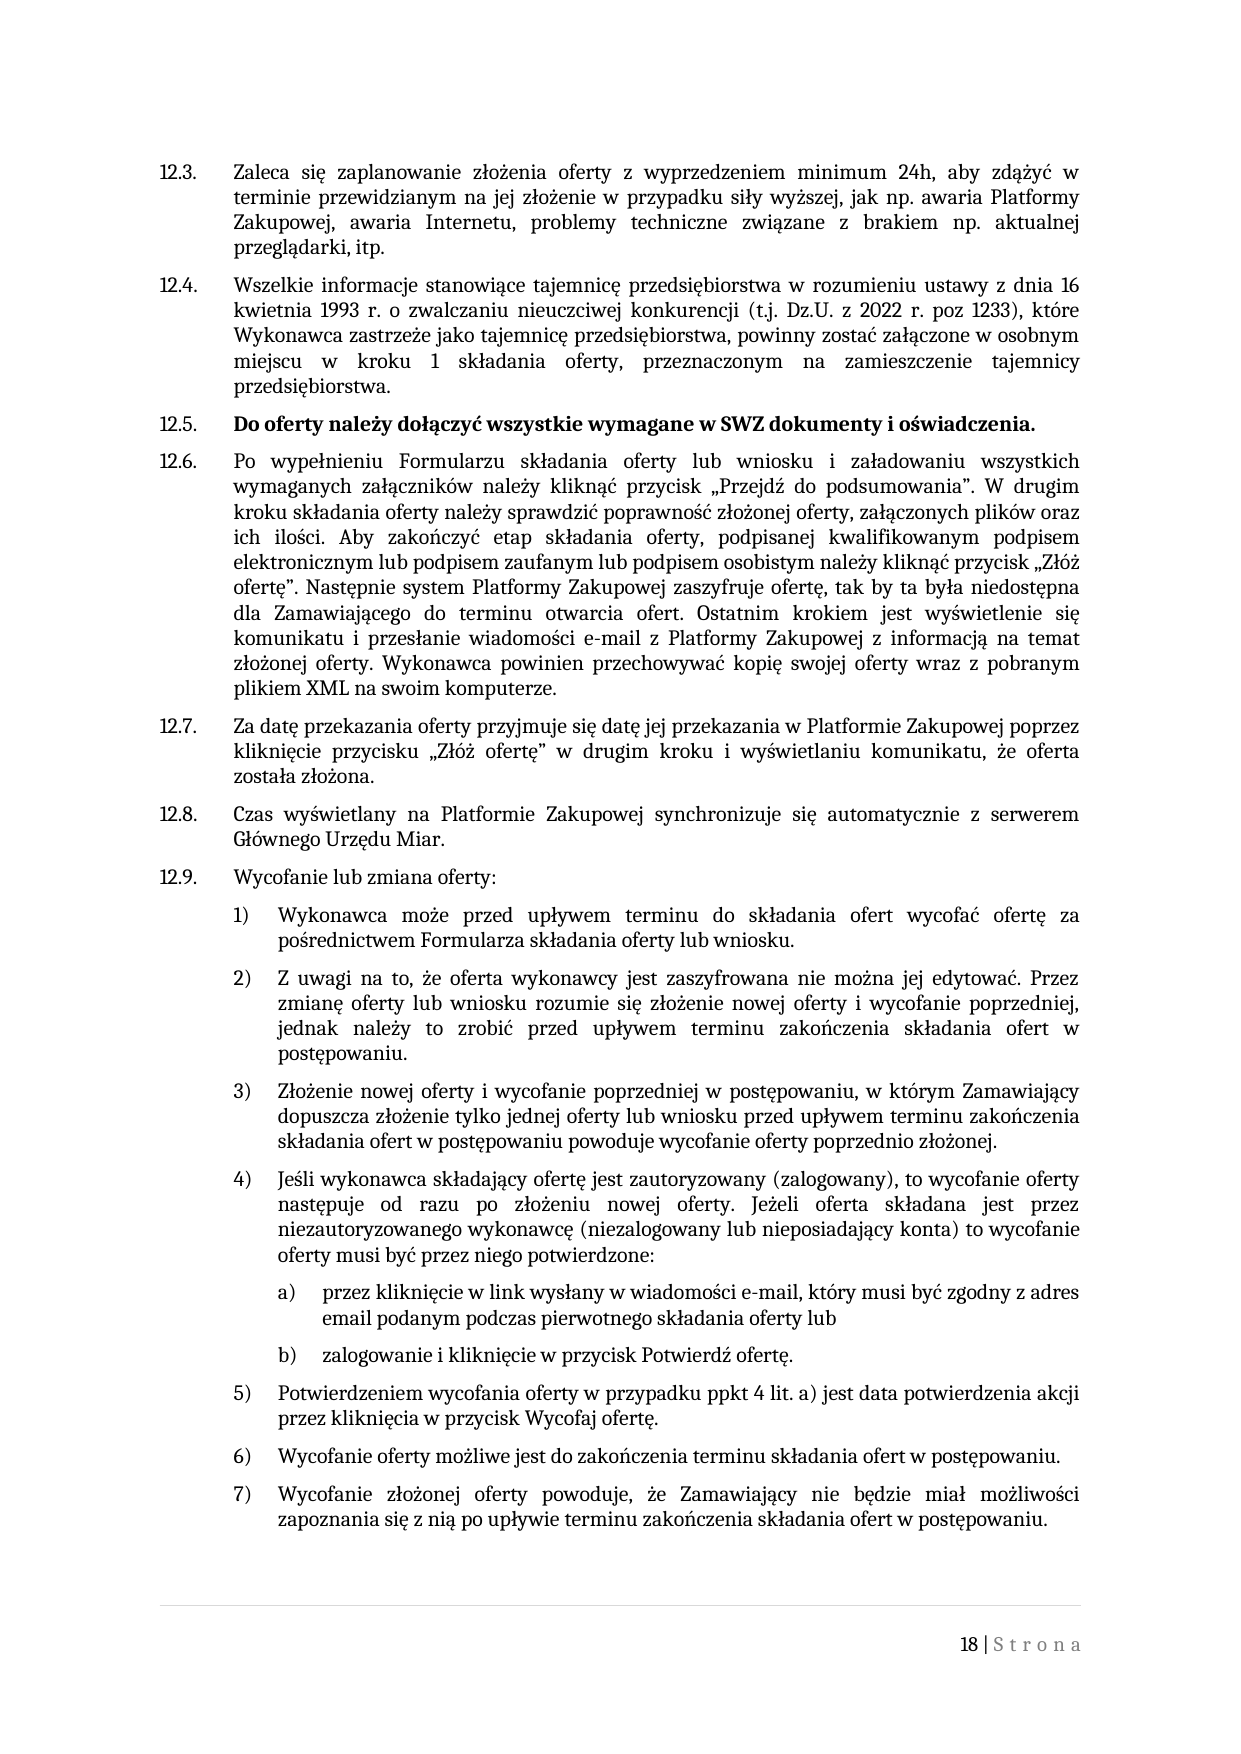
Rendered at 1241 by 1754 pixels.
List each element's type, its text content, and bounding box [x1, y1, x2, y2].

list Złożenie nowej oferty i wycofanie poprzedniej w postępowaniu, w którym Zamawiający dopuszcza złożenie tylko jednej oferty lub wniosku przed upływem terminu zakończenia składania ofert w postępowaniu powoduje wycofanie oferty poprzednio złożonej. [233, 1079, 1081, 1154]
list Wykonawca może przed upływem terminu do składania ofert wycofać ofertę za pośrednictwem Formularza składania oferty lub wniosku. [233, 902, 1081, 953]
text 6) Wycofanie oferty możliwe jest do zakończenia terminu składania ofert w postępowaniu. [233, 1444, 1081, 1469]
text 12.4. Wszelkie informacje stanowiące tajemnicę przedsiębiorstwa w rozumieniu ustawy z dnia 16 kwietnia 1993 r. o zwalczaniu nieuczciwej konkurencji (t.j. Dz.U. z 2022 r. poz 1233), które Wykonawca zastrzeże jako tajemnicę przedsiębiorstwa, powinny zostać załączone w osobnym miejscu w kroku 1 składania oferty, przeznaczonym na zamieszczenie tajemnicy przedsiębiorstwa. [159, 273, 1081, 399]
list zalogowanie i kliknięcie w przycisk Potwierdź ofertę. [278, 1343, 1081, 1368]
list Jeśli wykonawca składający ofertę jest zautoryzowany (zalogowany), to wycofanie oferty następuje od razu po złożeniu nowej oferty. Jeżeli oferta składana jest przez niezautoryzowanego wykonawcę (niezalogowany lub nieposiadający konta) to wycofanie oferty musi być przez niego potwierdzone: [233, 1167, 1081, 1268]
text 7) Wycofanie złożonej oferty powoduje, że Zamawiający nie będzie miał możliwości zapoznania się z nią po upływie terminu zakończenia składania ofert w postępowaniu. [233, 1481, 1081, 1532]
text 12.5. Do oferty należy dołączyć wszystkie wymagane w SWZ dokumenty i oświadczenia. [159, 411, 1081, 437]
text 12.9. Wycofanie lub zmiana oferty: [159, 865, 1081, 890]
text 5) Potwierdzeniem wycofania oferty w przypadku ppkt 4 lit. a) jest data potwierdzenia akcji przez kliknięcia w przycisk Wycofaj ofertę. [233, 1381, 1081, 1431]
text 12.7. Za datę przekazania oferty przyjmuje się datę jej przekazania w Platformie Zakupowej poprzez kliknięcie przycisku „Złóż ofertę” w drugim kroku i wyświetlaniu komunikatu, że oferta została złożona. [159, 714, 1081, 789]
text 12.3. Zaleca się zaplanowanie złożenia oferty z wyprzedzeniem minimum 24h, aby zdążyć w terminie przewidzianym na jej złożenie w przypadku siły wyższej, jak np. awaria Platformy Zakupowej, awaria Internetu, problemy techniczne związane z brakiem np. aktualnej przeglądarki, itp. [159, 159, 1081, 260]
list Z uwagi na to, że oferta wykonawcy jest zaszyfrowana nie można jej edytować. Przez zmianę oferty lub wniosku rozumie się złożenie nowej oferty i wycofanie poprzedniej, jednak należy to zrobić przed upływem terminu zakończenia składania ofert w postępowaniu. [233, 965, 1081, 1066]
text 12.8. Czas wyświetlany na Platformie Zakupowej synchronizuje się automatycznie z serwerem Głównego Urzędu Miar. [159, 802, 1081, 852]
list przez kliknięcie w link wysłany w wiadomości e-mail, który musi być zgodny z adres email podanym podczas pierwotnego składania oferty lub [278, 1280, 1081, 1331]
text 12.6. Po wypełnieniu Formularzu składania oferty lub wniosku i załadowaniu wszystkich wymaganych załączników należy kliknąć przycisk „Przejdź do podsumowania”. W drugim kroku składania oferty należy sprawdzić poprawność złożonej oferty, załączonych plików oraz ich ilości. Aby zakończyć etap składania oferty, podpisanej kwalifikowanym podpisem elektronicznym lub podpisem zaufanym lub podpisem osobistym należy kliknąć przycisk „Złóż ofertę”. Następnie system Platformy Zakupowej zaszyfruje ofertę, tak by ta była niedostępna dla Zamawiającego do terminu otwarcia ofert. Ostatnim krokiem jest wyświetlenie się komunikatu i przesłanie wiadomości e-mail z Platformy Zakupowej z informacją na temat złożonej oferty. Wykonawca powinien przechowywać kopię swojej oferty wraz z pobranym plikiem XML na swoim komputerze. [159, 449, 1081, 701]
